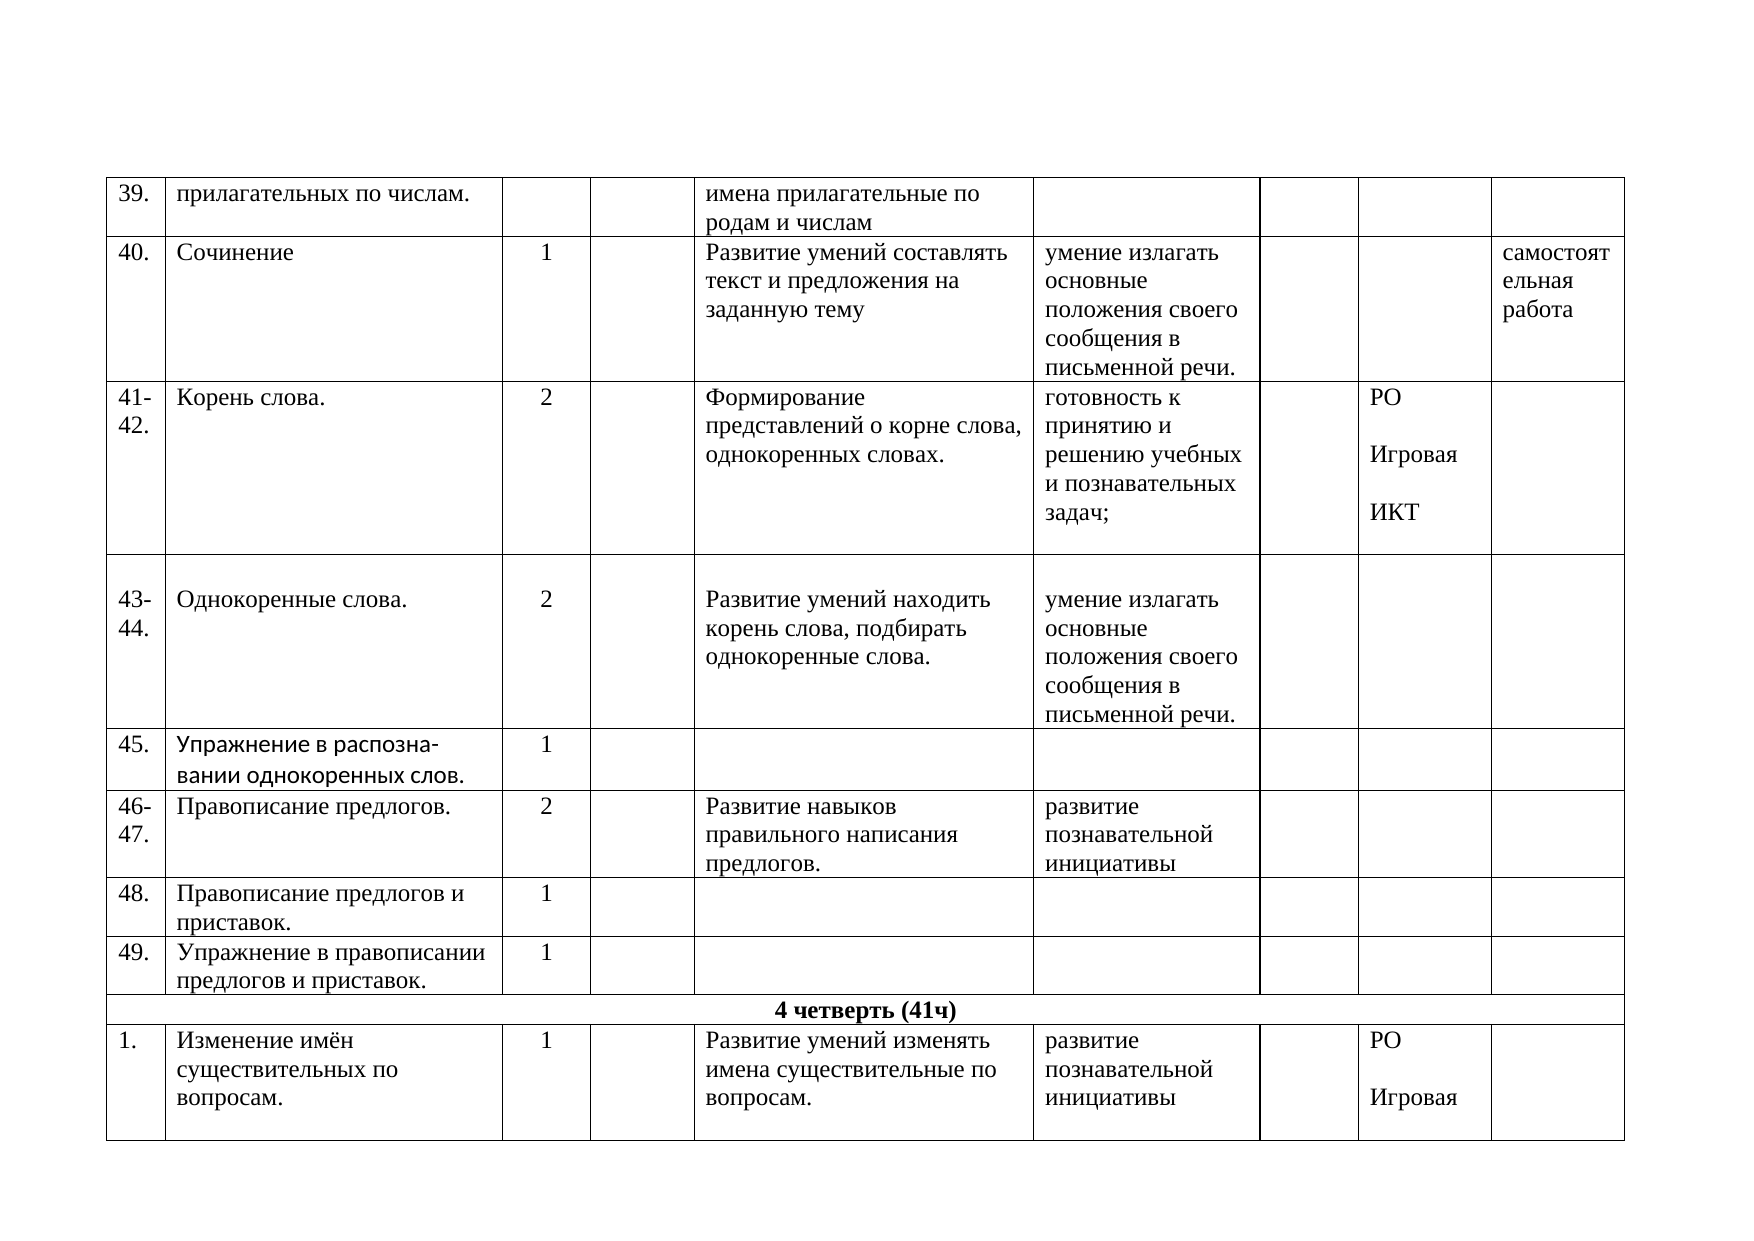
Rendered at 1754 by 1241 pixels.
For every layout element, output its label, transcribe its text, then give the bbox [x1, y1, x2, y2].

table_cell [1261, 382, 1358, 554]
table_cell [1261, 237, 1358, 381]
table_cell [695, 937, 1033, 994]
table_cell [1492, 729, 1624, 790]
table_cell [166, 178, 502, 236]
table_cell Однокоренные слова. [166, 555, 502, 728]
table_cell [591, 555, 694, 728]
table_cell [1359, 878, 1491, 936]
table_cell 2 [503, 555, 590, 728]
table_cell [695, 878, 1033, 936]
table_cell [591, 382, 694, 554]
table_cell [1034, 937, 1259, 994]
table_cell [1261, 1025, 1358, 1140]
table_cell Развитие навыков правильного написания предлогов. [695, 791, 1033, 877]
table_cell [1034, 237, 1259, 381]
table_cell [591, 729, 694, 790]
table_cell 45. [107, 729, 165, 790]
table_cell [1359, 791, 1491, 877]
table_cell [1492, 791, 1624, 877]
table_cell [591, 237, 694, 381]
table_cell 49. [107, 937, 165, 994]
table_cell [1492, 937, 1624, 994]
table_cell [1492, 555, 1624, 728]
table_cell 1 [503, 878, 590, 936]
table_cell [1492, 178, 1624, 236]
table_cell готовность к принятию и решению учебных и познавательных задач; [1034, 382, 1259, 554]
table_cell самостоятельная работа [1492, 237, 1624, 381]
table_cell 1 [503, 1025, 590, 1140]
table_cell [695, 1025, 1033, 1140]
table_cell 1 [503, 237, 590, 381]
table_cell Правописание предлогов. [166, 791, 502, 877]
table_cell [591, 178, 694, 236]
table_cell [1261, 178, 1358, 236]
table_cell 2 [503, 382, 590, 554]
table_cell умение излагать основные положения своего сообщения в письменной речи. [1034, 555, 1259, 728]
table_cell РО Игровая ИКТ [1359, 382, 1491, 554]
table_cell Правописание предлогов и приставок. [166, 878, 502, 936]
table_cell [1359, 729, 1491, 790]
table_cell 1 [503, 729, 590, 790]
table_cell [1492, 382, 1624, 554]
table_cell 41-42. [107, 382, 165, 554]
table_cell [1261, 729, 1358, 790]
table_cell [1261, 791, 1358, 877]
table_cell [1261, 555, 1358, 728]
table_cell развитие познавательной инициативы [1034, 791, 1259, 877]
table_cell [1492, 1025, 1624, 1140]
table_cell 1 [503, 937, 590, 994]
table_cell 46-47. [107, 791, 165, 877]
table_cell 40. [107, 237, 165, 381]
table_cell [166, 1025, 502, 1140]
table_cell 43-44. [107, 555, 165, 728]
table_cell [591, 878, 694, 936]
table_cell [1034, 178, 1259, 236]
table_cell [1261, 937, 1358, 994]
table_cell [695, 178, 1033, 236]
table_cell [1492, 878, 1624, 936]
table_cell [591, 791, 694, 877]
table_cell [1359, 555, 1491, 728]
table_cell Корень слова. [166, 382, 502, 554]
table_cell Формирование представлений о корне слова, однокоренных словах. [695, 382, 1033, 554]
table_cell [591, 937, 694, 994]
table_cell [1359, 178, 1491, 236]
table_cell 1. [107, 1025, 165, 1140]
table_cell РО Игровая ИКТ [1359, 1025, 1491, 1140]
table_cell 38-39. [107, 178, 165, 236]
table_cell 48. [107, 878, 165, 936]
table_cell Упражнение в распознавании однокоренных слов. [166, 729, 502, 790]
table_cell Упражнение в правописании предлогов и приставок. [166, 937, 502, 994]
table_cell [1261, 878, 1358, 936]
table_cell [695, 729, 1033, 790]
table_cell [1034, 729, 1259, 790]
table_cell [1359, 937, 1491, 994]
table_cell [1034, 1025, 1259, 1140]
table_cell Сочинение [166, 237, 502, 381]
table_cell 2 [503, 178, 590, 236]
table_cell [1034, 878, 1259, 936]
table_cell [591, 1025, 694, 1140]
table_cell [1359, 237, 1491, 381]
table_cell Развитие умений находить корень слова, подбирать однокоренные слова. [695, 555, 1033, 728]
table_cell Развитие умений составлять текст и предложения на заданную тему [695, 237, 1033, 381]
table_cell 4 четверть (41ч) [107, 995, 1624, 1024]
table_cell 2 [503, 791, 590, 877]
